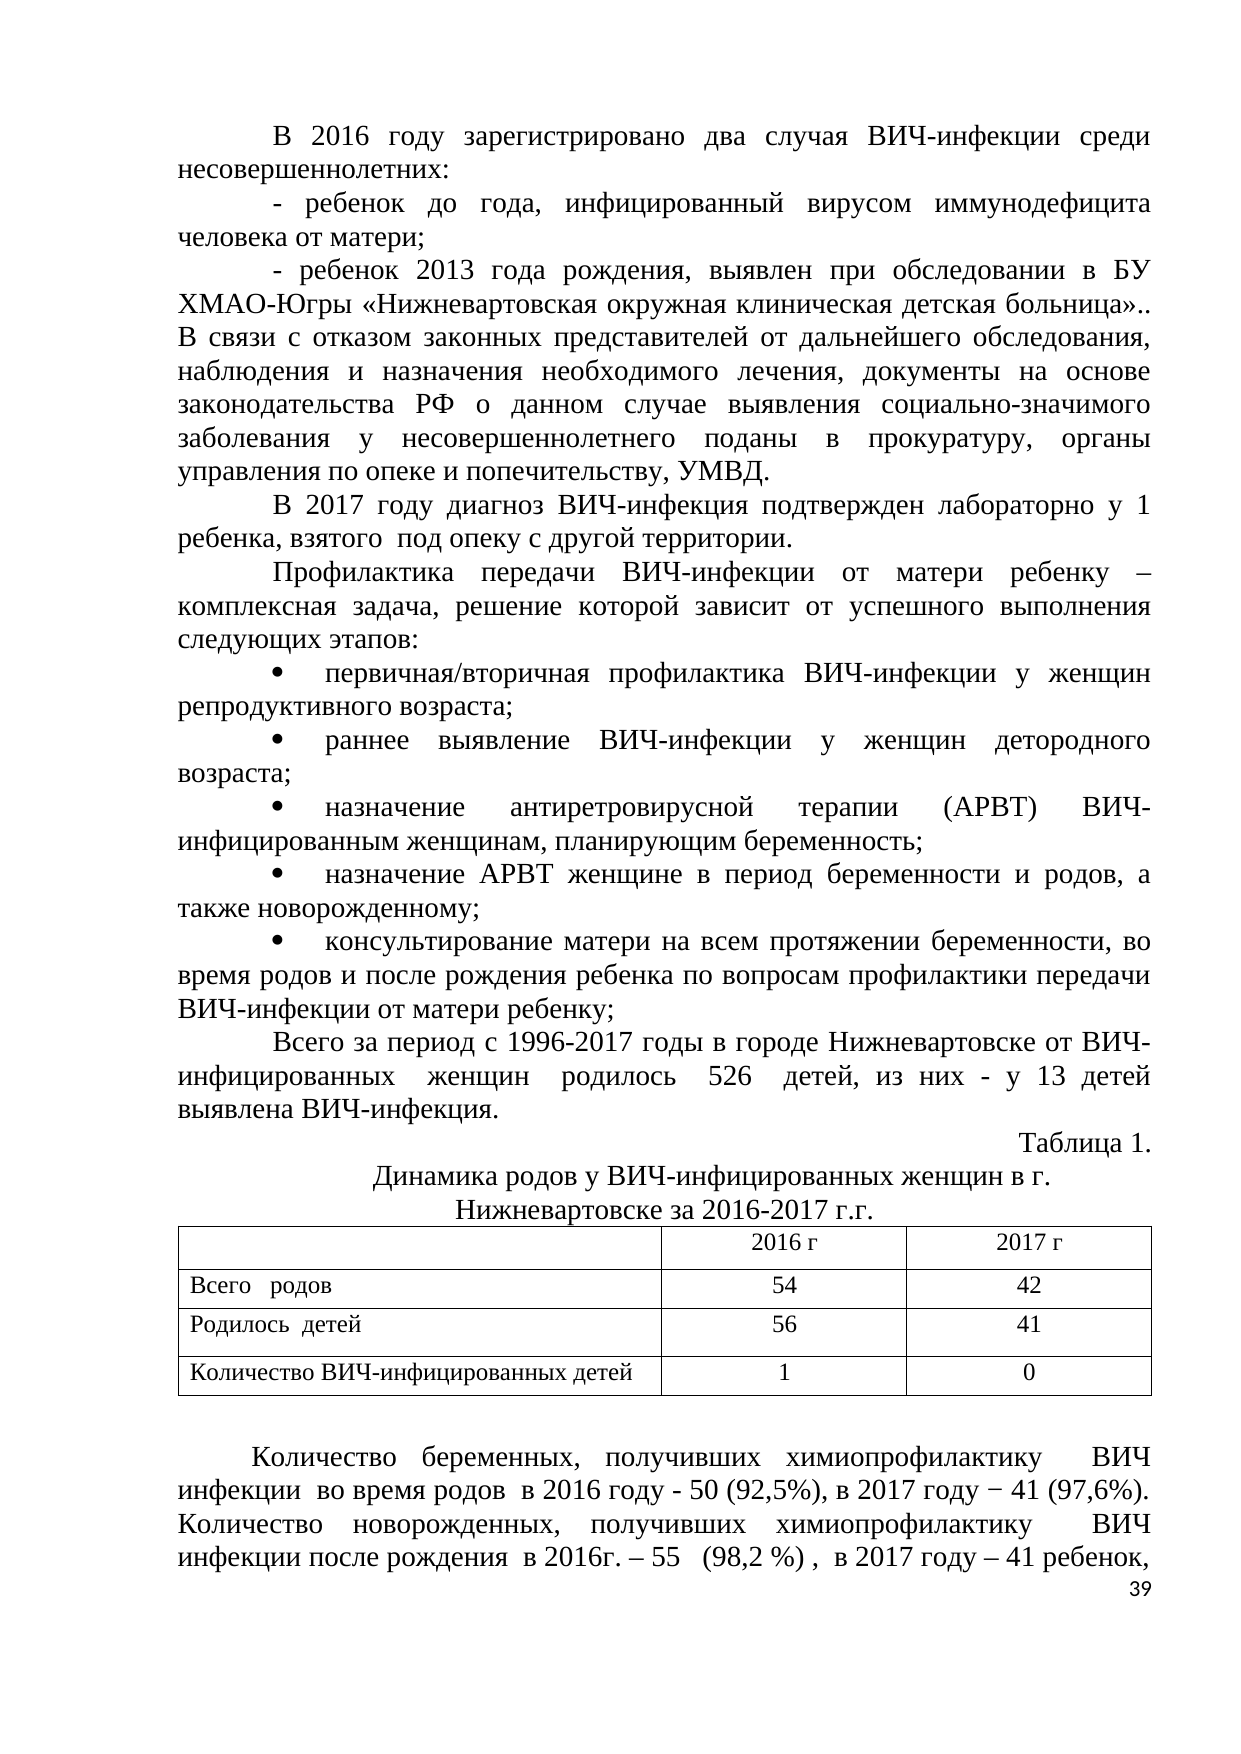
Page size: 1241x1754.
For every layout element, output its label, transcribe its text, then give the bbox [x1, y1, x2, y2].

table_cell 42 [907, 1270, 1151, 1308]
text Динамика родов у ВИЧ-инфицированных женщин в г. Нижневартовске за 2016-2017 г.г. [177, 1158, 1152, 1226]
text В 2017 году диагноз ВИЧ-инфекция подтвержден лабораторно у 1 ребенка, взятого под опеку с другой территории. [177, 487, 1152, 554]
text - ребенок до года, инфицированный вирусом иммунодефицита человека от матери; [177, 185, 1152, 252]
table_cell 0 [907, 1357, 1151, 1394]
list назначение антиретровирусной терапии (АРВТ) ВИЧ-инфицированным женщинам, планирующим беременность; [177, 789, 1152, 856]
table_cell Количество ВИЧ-инфицированных детей [179, 1357, 661, 1394]
text Всего за период с 1996-2017 годы в городе Нижневартовске от ВИЧ- инфицированных женщин родилось 526 детей, из них - у 13 детей выявлена ВИЧ-инфекция. [177, 1024, 1152, 1125]
text Профилактика передачи ВИЧ-инфекции от матери ребенку – комплексная задача, решение которой зависит от успешного выполнения следующих этапов: [177, 554, 1152, 655]
list раннее выявление ВИЧ-инфекции у женщин детородного возраста; [177, 722, 1152, 789]
text В 2016 году зарегистрировано два случая ВИЧ-инфекции среди несовершеннолетних: [177, 118, 1152, 185]
table_cell 56 [662, 1309, 906, 1356]
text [177, 1439, 1152, 1573]
list назначение АРВТ женщине в период беременности и родов, а также новорожденному; [177, 856, 1152, 923]
table_cell 41 [907, 1309, 1151, 1356]
table_cell 1 [662, 1357, 906, 1394]
table_cell Всего родов [179, 1270, 661, 1308]
table_header [179, 1227, 661, 1269]
table_header 2017 г [907, 1227, 1151, 1269]
text - ребенок 2013 года рождения, выявлен при обследовании в БУ ХМАО-Югры «Нижневартовская окружная клиническая детская больница».. В связи с отказом законных представителей от дальнейшего обследования, наблюдения и назначения необходимого лечения, документы на основе законодательства РФ о данном случае выявления социально-значимого заболевания у несовершеннолетнего поданы в прокуратуру, органы управления по опеке и попечительству, УМВД. [177, 252, 1152, 487]
list первичная/вторичная профилактика ВИЧ-инфекции у женщин репродуктивного возраста; [177, 655, 1152, 722]
list консультирование матери на всем протяжении беременности, во время родов и после рождения ребенка по вопросам профилактики передачи ВИЧ-инфекции от матери ребенку; [177, 923, 1152, 1024]
table_header 2016 г [662, 1227, 906, 1269]
table_cell 54 [662, 1270, 906, 1308]
text Таблица 1. [177, 1125, 1152, 1158]
table_cell Родилось детей [179, 1309, 661, 1356]
